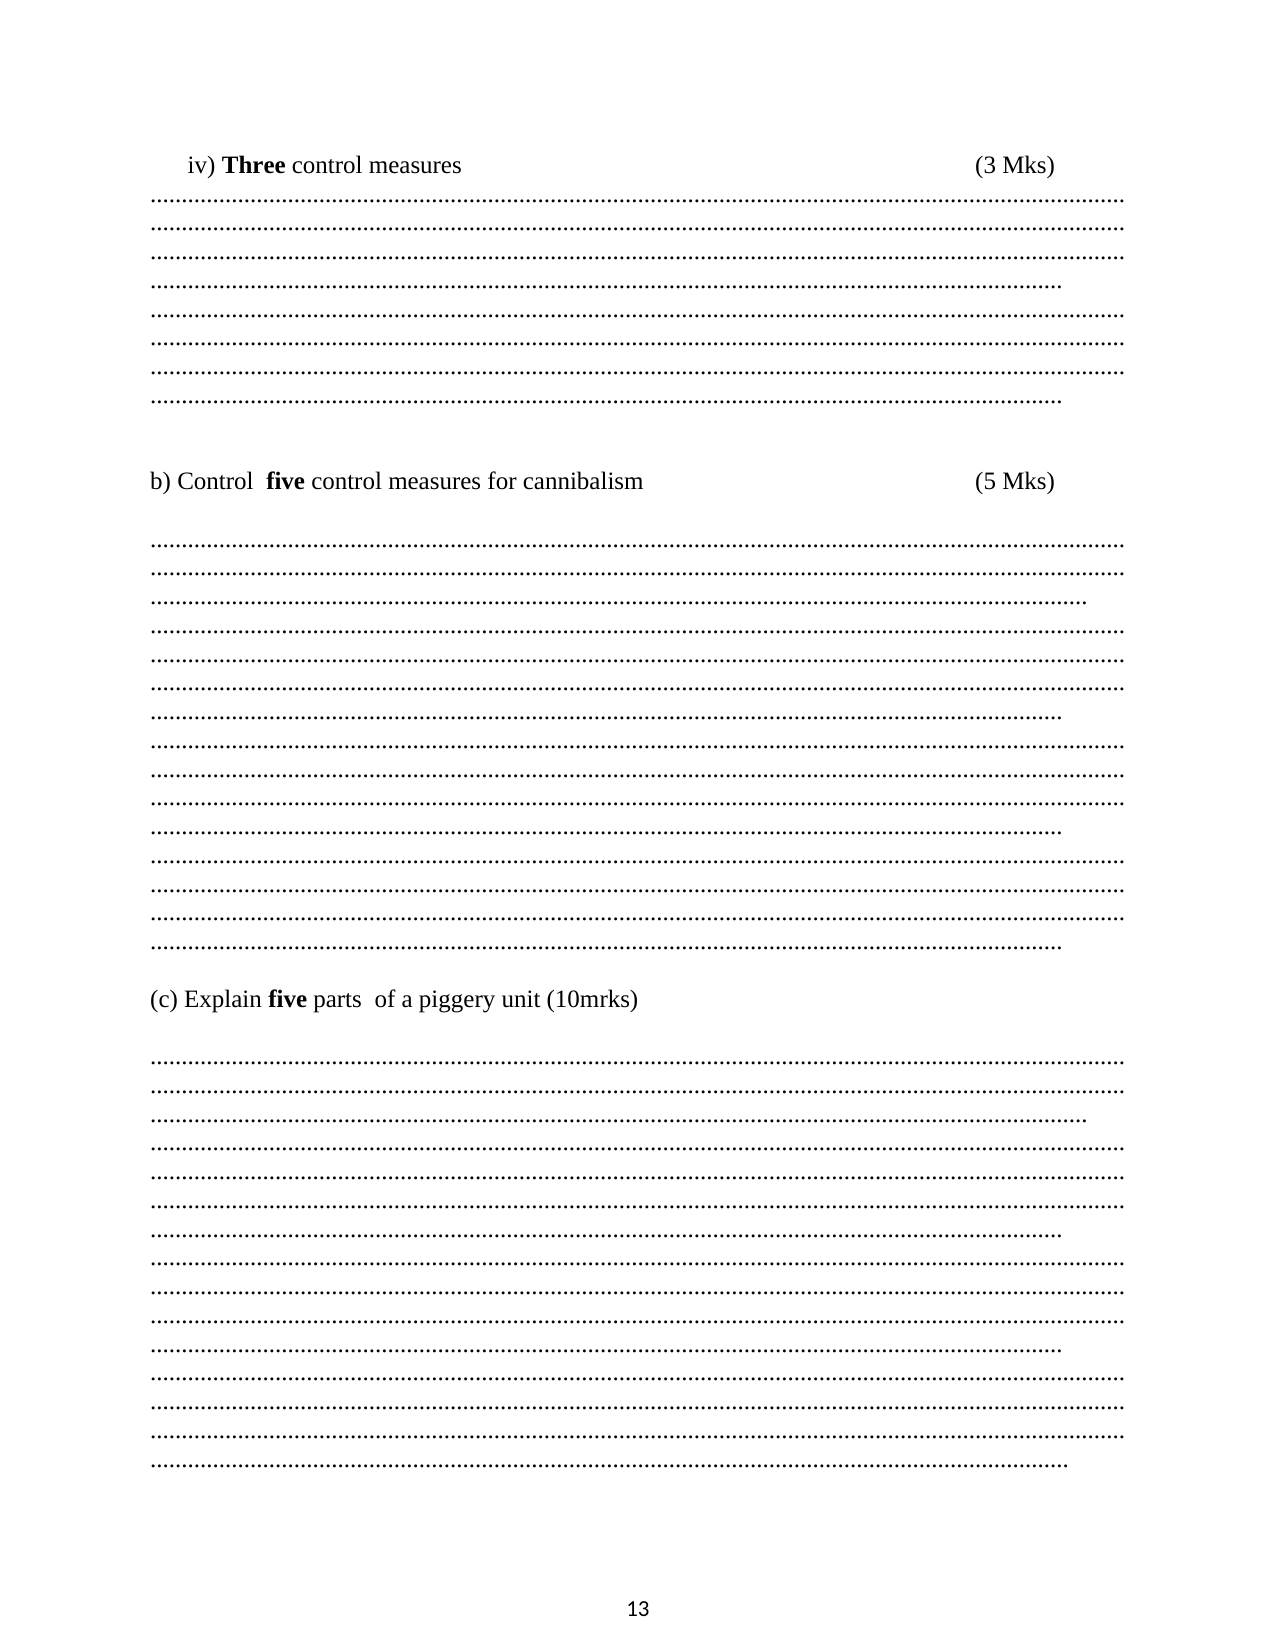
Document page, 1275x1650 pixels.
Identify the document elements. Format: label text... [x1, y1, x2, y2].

text .............................................................................................................................................................................................................................................................................................................................................................................................................................................................................. [150, 1041, 1125, 1127]
text ....................................................................................................................................................................................................................................................................................................................................................................................................................................................................................................................................................................................................................................... [150, 1357, 1125, 1472]
text (c) Explain five parts of a piggery unit (10mrks) [150, 984, 1125, 1012]
list iv) Three control measures (3 Mks) [187, 150, 1125, 179]
text b) Control five control measures for cannibalism (5 Mks) [150, 466, 1125, 495]
text .............................................................................................................................................................................................................................................................................................................................................................................................................................................................................. [150, 524, 1125, 610]
